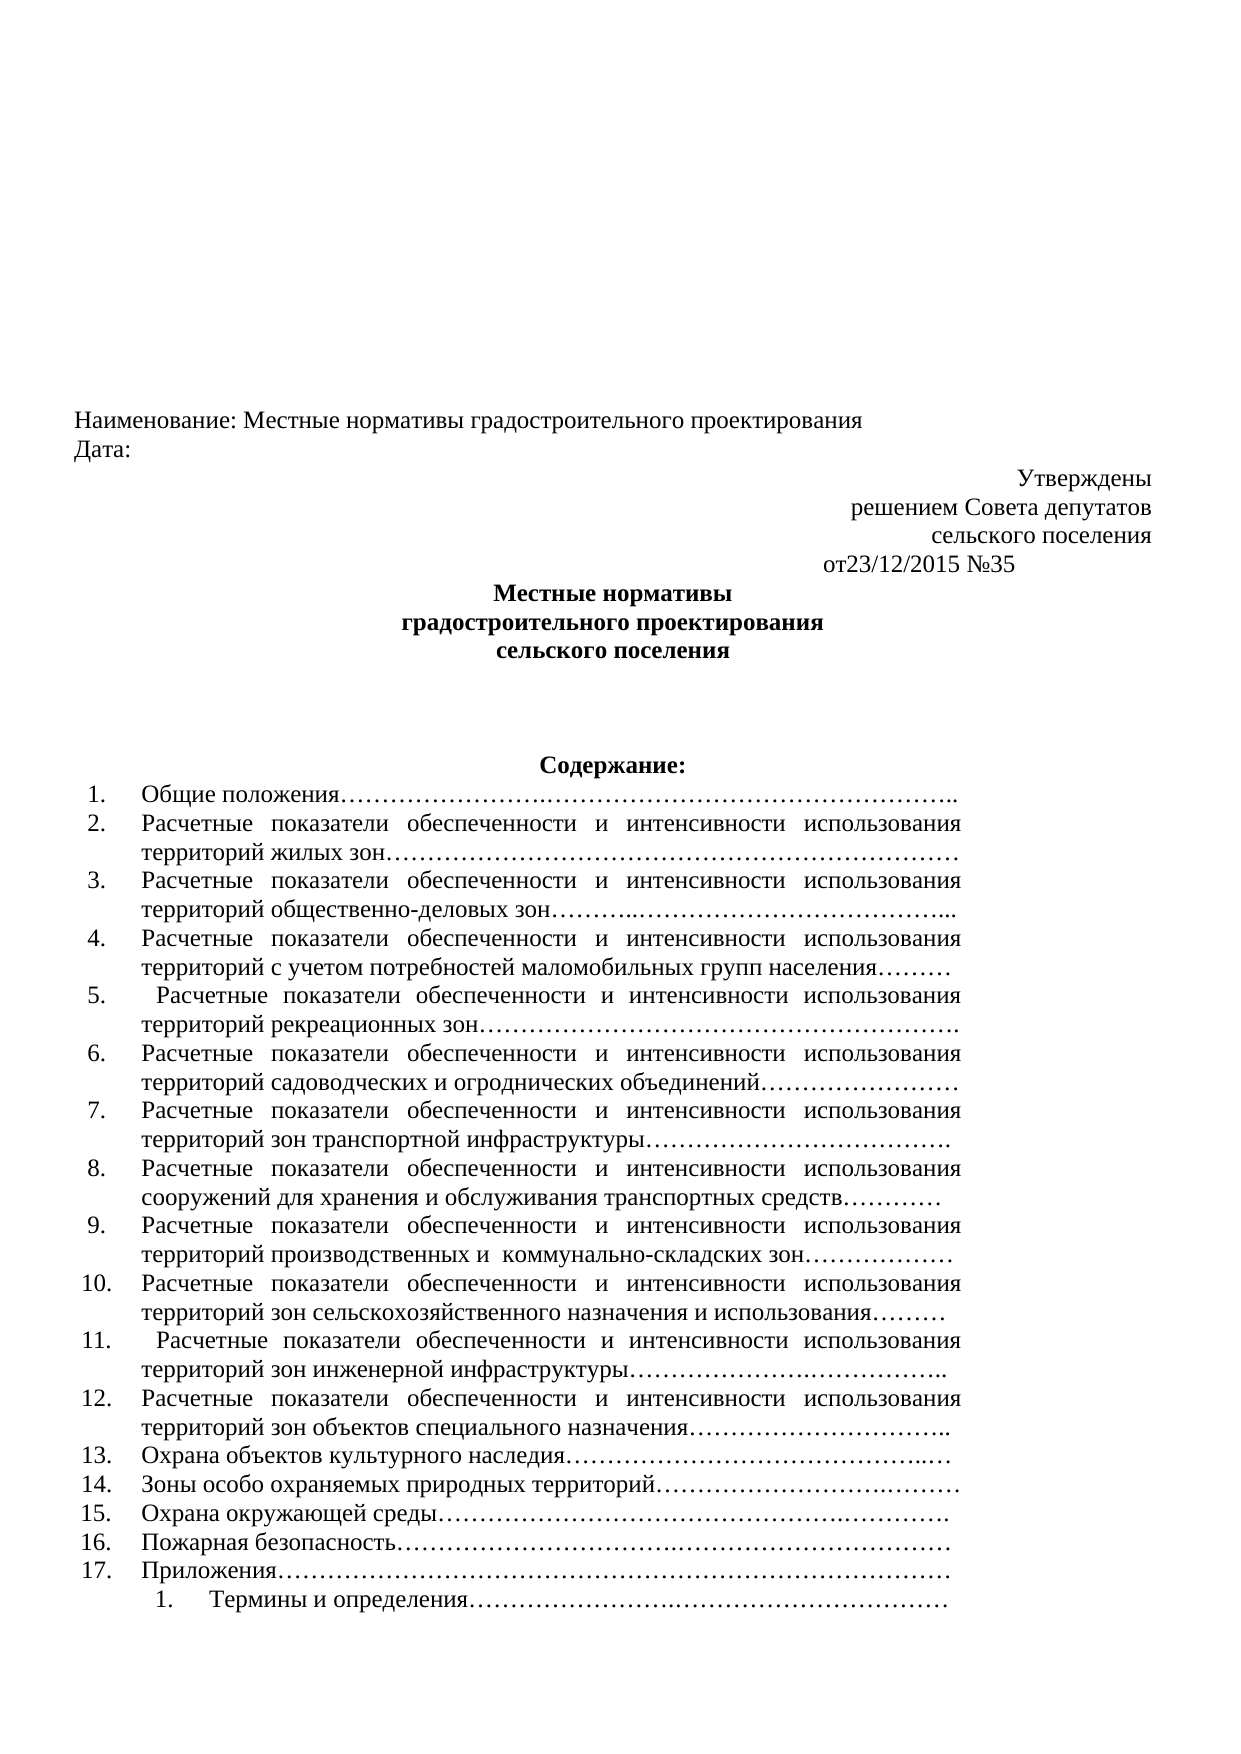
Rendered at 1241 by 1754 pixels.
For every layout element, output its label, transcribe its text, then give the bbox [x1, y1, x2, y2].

text Содержание: [74, 751, 1152, 779]
text градостроительного проектирования [74, 607, 1152, 636]
text решением Совета депутатов [74, 492, 1152, 521]
text Наименование: Местные нормативы градостроительного проектирования [74, 406, 1152, 434]
text сельского поселения [74, 521, 1152, 549]
text сельского поселения [74, 636, 1152, 664]
text Местные нормативы [74, 578, 1152, 607]
text от23/12/2015 №35 [74, 549, 1152, 578]
text Утверждены [74, 463, 1152, 492]
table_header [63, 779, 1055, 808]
text Дата: [74, 434, 1152, 463]
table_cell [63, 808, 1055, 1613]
